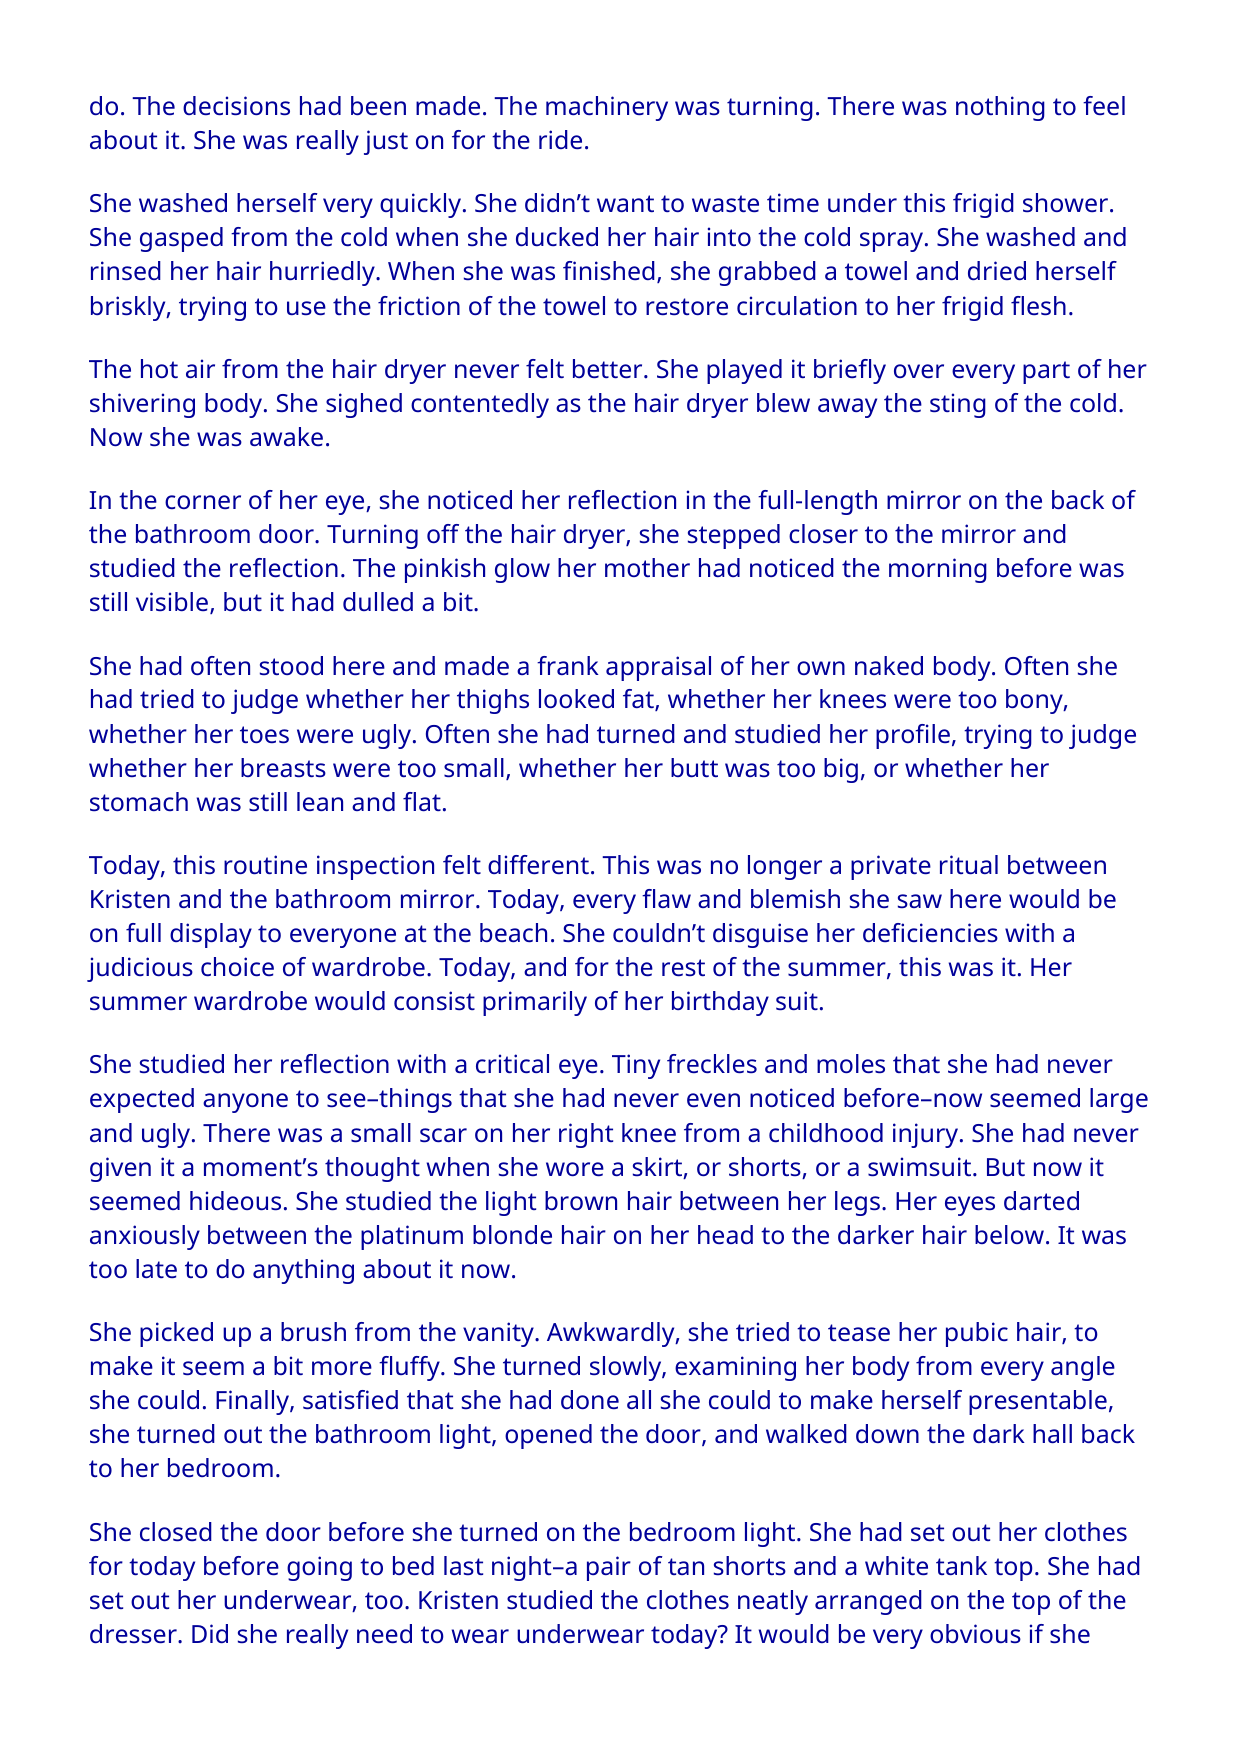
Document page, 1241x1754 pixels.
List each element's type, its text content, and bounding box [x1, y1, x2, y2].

text She washed herself very quickly. She didn’t want to waste time under this frigid shower. She gasped from the cold when she ducked her hair into the cold spray. She washed and rinsed her hair hurriedly. When she was finished, she grabbed a towel and dried herself briskly, trying to use the friction of the towel to restore circulation to her frigid flesh. [89, 186, 1152, 322]
text In the corner of her eye, she noticed her reflection in the full-length mirror on the back of the bathroom door. Turning off the hair dryer, she stepped closer to the mirror and studied the reflection. The pinkish glow her mother had noticed the morning before was still visible, but it had dulled a bit. [89, 483, 1152, 619]
text She had often stood here and made a frank appraisal of her own naked body. Often she had tried to judge whether her thighs looked fat, whether her knees were too bony, whether her toes were ugly. Often she had turned and studied her profile, trying to judge whether her breasts were too small, whether her butt was too big, or whether her stomach was still lean and flat. [89, 648, 1152, 818]
text Today, this routine inspection felt different. This was no longer a private ritual between Kristen and the bathroom mirror. Today, every flaw and blemish she saw here would be on full display to everyone at the beach. She couldn’t disguise her deficiencies with a judicious choice of wardrobe. Today, and for the rest of the summer, this was it. Her summer wardrobe would consist primarily of her birthday suit. [89, 848, 1152, 1018]
text The hot air from the hair dryer never felt better. She played it briefly over every part of her shivering body. She sighed contentedly as the hair dryer blew away the sting of the cold. Now she was awake. [89, 351, 1152, 453]
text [89, 89, 1152, 157]
text She studied her reflection with a critical eye. Tiny freckles and moles that she had never expected anyone to see–things that she had never even noticed before–now seemed large and ugly. There was a small scar on her right knee from a childhood injury. She had never given it a moment’s thought when she wore a skirt, or shorts, or a swimsuit. But now it seemed hideous. She studied the light brown hair between her legs. Her eyes darted anxiously between the platinum blonde hair on her head to the darker hair below. It was too late to do anything about it now. [89, 1047, 1152, 1286]
text She picked up a brush from the vanity. Awkwardly, she tried to tease her pubic hair, to make it seem a bit more fluffy. She turned slowly, examining her body from every angle she could. Finally, satisfied that she had done all she could to make herself presentable, she turned out the bathroom light, opened the door, and walked down the dark hall back to her bedroom. [89, 1315, 1152, 1485]
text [89, 1514, 1152, 1650]
